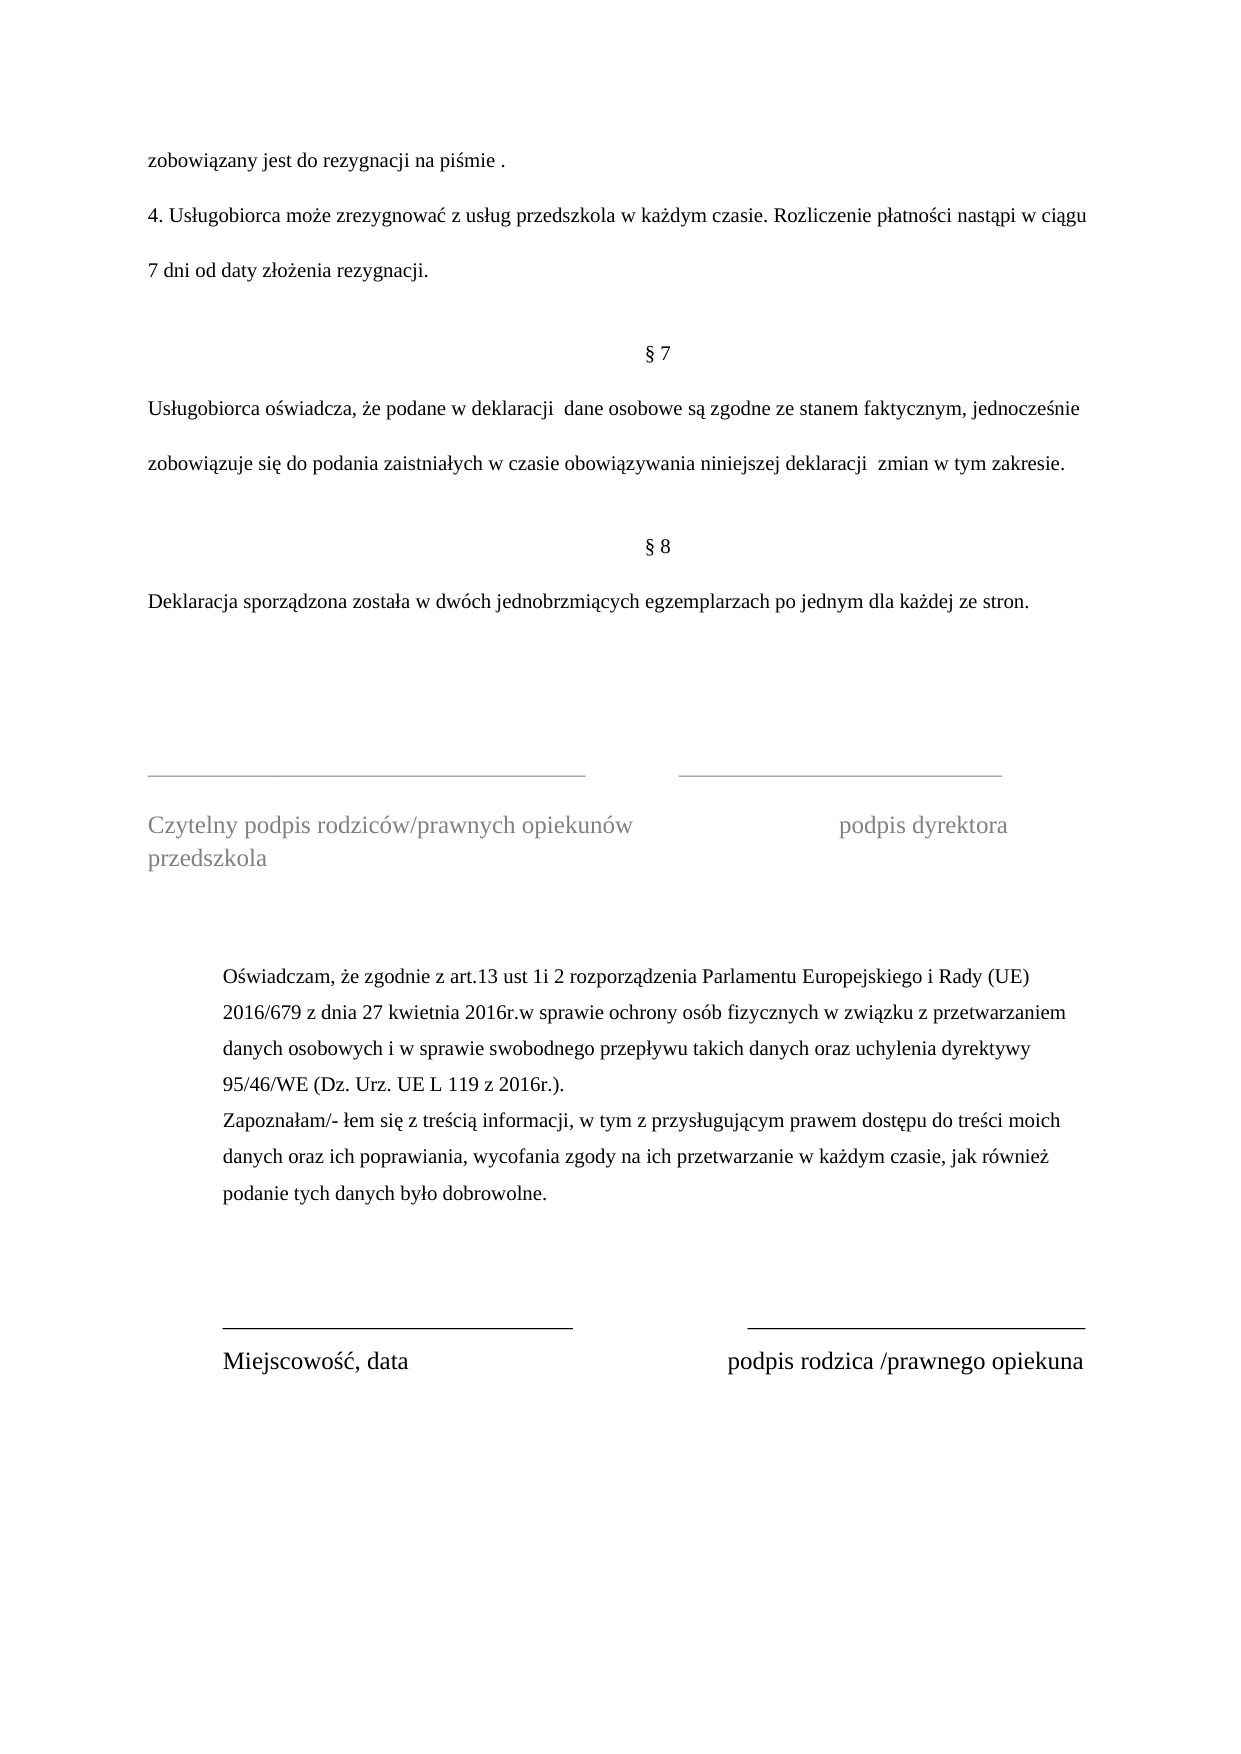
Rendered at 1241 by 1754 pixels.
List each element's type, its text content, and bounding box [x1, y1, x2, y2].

list zobowiązany jest do rezygnacji na piśmie . [148, 148, 1093, 172]
list ____________________________ ___________________________ [223, 1303, 1093, 1331]
list Deklaracja sporządzona została w dwóch jednobrzmiących egzemplarzach po jednym dla każdej ze stron. [148, 589, 1093, 613]
list Czytelny podpis rodziców/prawnych opiekunów podpis dyrektora przedszkola [148, 810, 1093, 872]
list Zapoznałam/- łem się z treścią informacji, w tym z przysługującym prawem dostępu do treści moich danych oraz ich poprawiania, wycofania zgody na ich przetwarzanie w każdym czasie, jak również podanie tych danych było dobrowolne. [223, 1108, 1093, 1204]
list Oświadczam, że zgodnie z art.13 ust 1i 2 rozporządzenia Parlamentu Europejskiego i Rady (UE) 2016/679 z dnia 27 kwietnia 2016r.w sprawie ochrony osób fizycznych w związku z przetwarzaniem danych osobowych i w sprawie swobodnego przepływu takich danych oraz uchylenia dyrektywy 95/46/WE (Dz. Urz. UE L 119 z 2016r.). [223, 964, 1093, 1096]
list Miejscowość, data podpis rodzica /prawnego opiekuna [223, 1346, 1093, 1374]
list § 7 [223, 341, 1093, 365]
list zobowiązuje się do podania zaistniałych w czasie obowiązywania niniejszej deklaracji zmian w tym zakresie. [148, 451, 1093, 475]
list __________________________________________ _______________________________ [148, 755, 1093, 779]
list 4. Usługobiorca może zrezygnować z usług przedszkola w każdym czasie. Rozliczenie płatności nastąpi w ciągu [148, 203, 1093, 227]
list § 8 [223, 534, 1093, 558]
list Usługobiorca oświadcza, że podane w deklaracji dane osobowe są zgodne ze stanem faktycznym, jednocześnie [148, 396, 1093, 420]
list 7 dni od daty złożenia rezygnacji. [148, 258, 1093, 282]
